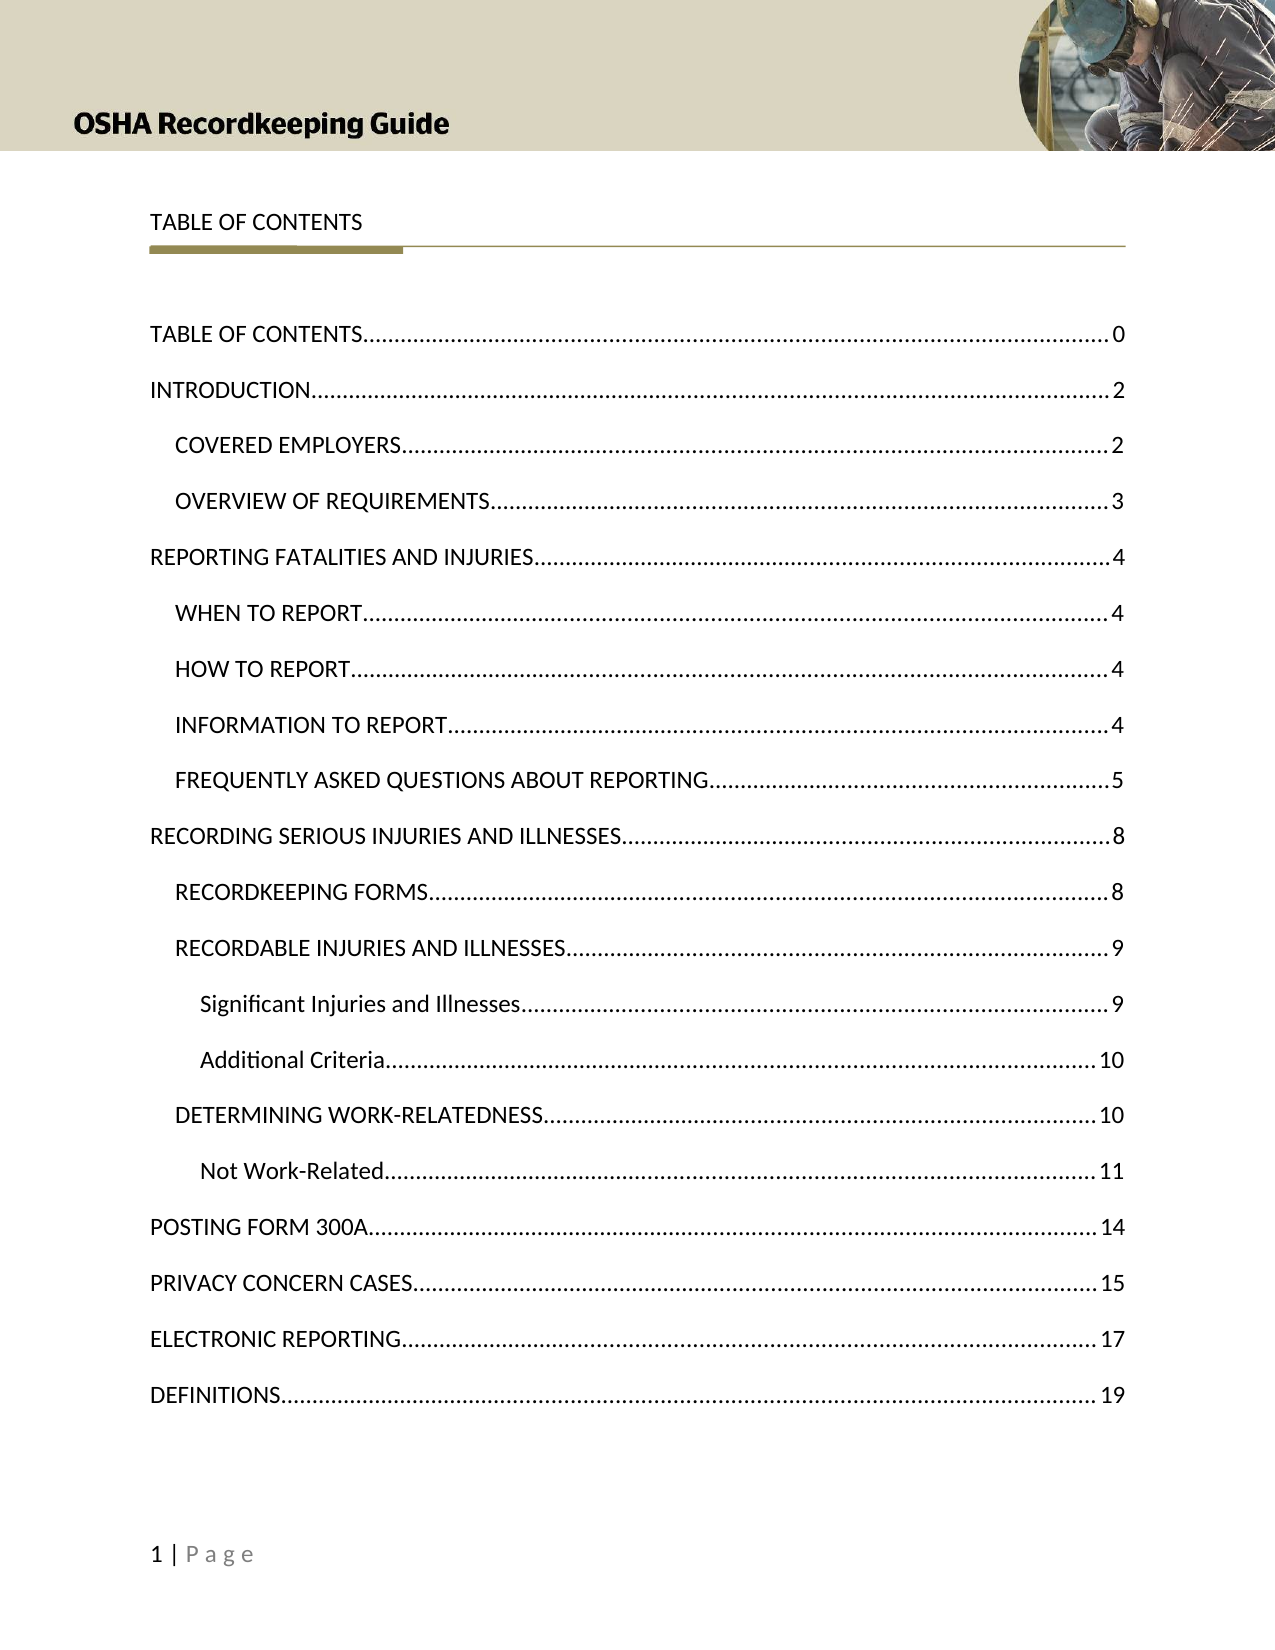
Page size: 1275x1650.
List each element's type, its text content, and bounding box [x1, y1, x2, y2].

text WHEN TO REPORT 4 [175, 597, 1125, 628]
text FREQUENTLY ASKED QUESTIONS ABOUT REPORTING 5 [175, 764, 1125, 795]
text TABLE OF CONTENTS 0 [150, 318, 1125, 348]
text RECORDABLE INJURIES AND ILLNESSES 9 [175, 932, 1125, 963]
text RECORDKEEPING FORMS 8 [175, 876, 1125, 907]
text REPORTING FATALITIES AND INJURIES 4 [150, 541, 1125, 572]
text INTRODUCTION 2 [150, 374, 1125, 404]
picture [0, 0, 1275, 151]
text DEFINITIONS 19 [150, 1379, 1125, 1409]
text Not Work-Related 11 [200, 1155, 1125, 1186]
text Additional Criteria 10 [200, 1044, 1125, 1074]
text POSTING FORM 300A 14 [150, 1211, 1125, 1242]
text Significant Injuries and Illnesses 9 [200, 988, 1125, 1018]
text ELECTRONIC REPORTING 17 [150, 1323, 1125, 1353]
text COVERED EMPLOYERS 2 [175, 429, 1125, 460]
text INFORMATION TO REPORT 4 [175, 709, 1125, 739]
text PRIVACY CONCERN CASES 15 [150, 1267, 1125, 1298]
text HOW TO REPORT 4 [175, 653, 1125, 683]
text OVERVIEW OF REQUIREMENTS 3 [175, 485, 1125, 516]
text DETERMINING WORK-RELATEDNESS 10 [175, 1099, 1125, 1130]
subtitle TABLE OF CONTENTS [150, 206, 1125, 237]
text RECORDING SERIOUS INJURIES AND ILLNESSES 8 [150, 820, 1125, 851]
